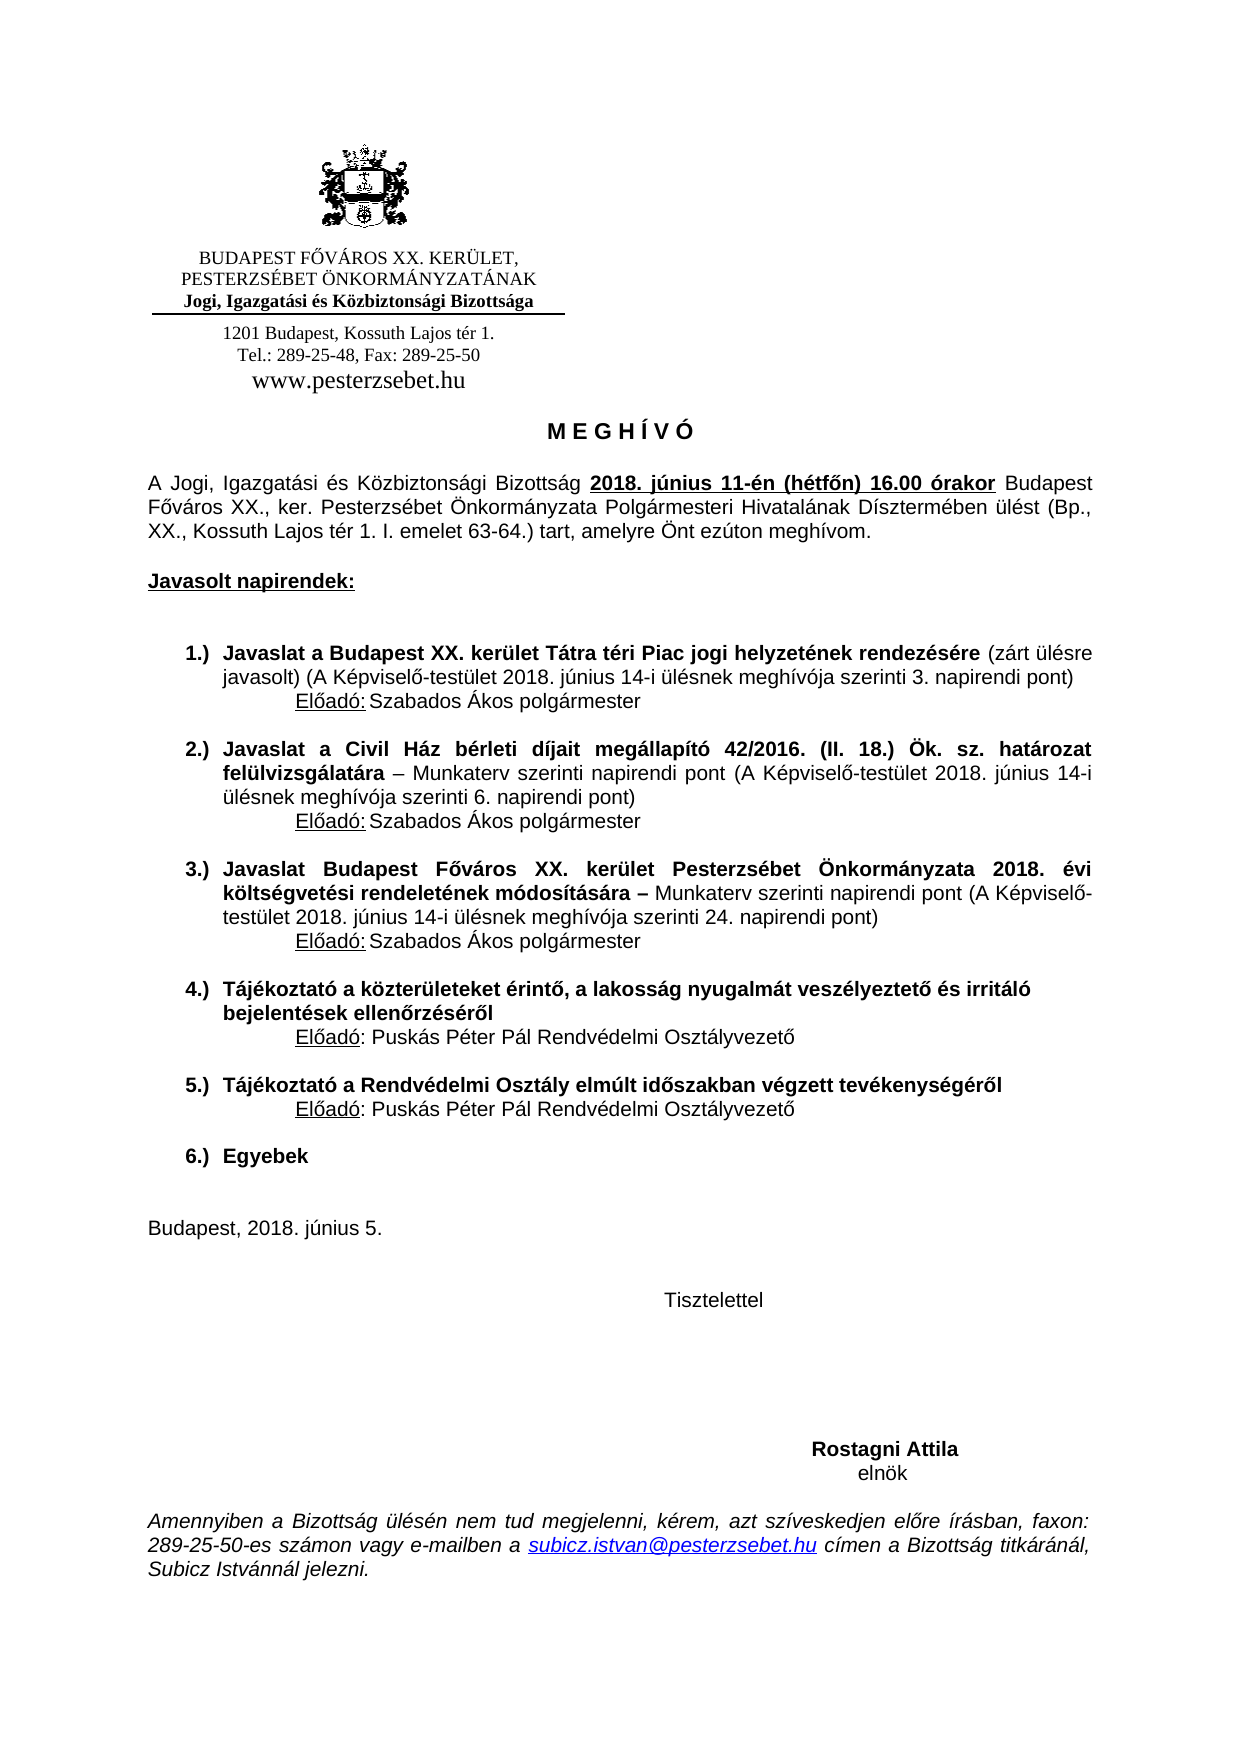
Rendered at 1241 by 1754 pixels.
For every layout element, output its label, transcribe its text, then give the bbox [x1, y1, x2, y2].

list Javaslat a Budapest XX. kerület Tátra téri Piac jogi helyzetének rendezésére (zárt ülésre javasolt) (A Képviselő-testület 2018. június 14-i ülésnek meghívója szerinti 3. napirendi pont) [185, 641, 1093, 689]
list Javaslat a Civil Ház bérleti díjait megállapító 42/2016. (II. 18.) Ök. sz. határozat felülvizsgálatára – Munkaterv szerinti napirendi pont (A Képviselő-testület 2018. június 14-i ülésnek meghívója szerinti 6. napirendi pont) [185, 737, 1093, 809]
text Amennyiben a Bizottság ülésén nem tud megjelenni, kérem, azt szíveskedjen előre írásban, faxon: 289-25-50-es számon vagy e-mailben a subicz.istvan@pesterzsebet.hu címen a Bizottság titkáránál, Subicz Istvánnál jelezni. [148, 1508, 1093, 1580]
text A Jogi, Igazgatási és Közbiztonsági Bizottság 2018. június 11-én (hétfőn) 16.00 órakor Budapest Főváros XX., ker. Pesterzsébet Önkormányzata Polgármesteri Hivatalának Dísztermében ülést (Bp., XX., Kossuth Lajos tér 1. I. emelet 63-64.) tart, amelyre Önt ezúton meghívom. [148, 471, 1093, 543]
list Egyebek [185, 1144, 1093, 1168]
list Előadó: Puskás Péter Pál Rendvédelmi Osztályvezető [259, 1024, 1093, 1048]
text Javasolt napirendek: [148, 569, 1093, 593]
text elnök [148, 1461, 1093, 1484]
text Rostagni Attila [738, 1437, 1093, 1461]
list Tájékoztató a közterületeket érintő, a lakosság nyugalmát veszélyeztető és irritáló bejelentések ellenőrzéséről [185, 977, 1093, 1024]
text M E G H Í V Ó [148, 418, 1093, 445]
list Előadó: Puskás Péter Pál Rendvédelmi Osztályvezető [259, 1096, 1093, 1120]
text Tisztelettel [590, 1288, 1093, 1312]
list Tájékoztató a Rendvédelmi Osztály elmúlt időszakban végzett tevékenységéről [185, 1072, 1093, 1096]
list Előadó: Szabados Ákos polgármester [259, 929, 1093, 953]
list Javaslat Budapest Főváros XX. kerület Pesterzsébet Önkormányzata 2018. évi költségvetési rendeletének módosítására – Munkaterv szerinti napirendi pont (A Képviselő-testület 2018. június 14-i ülésnek meghívója szerinti 24. napirendi pont) [185, 857, 1093, 929]
text Budapest, 2018. június 5. [148, 1216, 1093, 1240]
list Előadó: Szabados Ákos polgármester [259, 809, 1093, 833]
list Előadó: Szabados Ákos polgármester [259, 689, 1093, 713]
